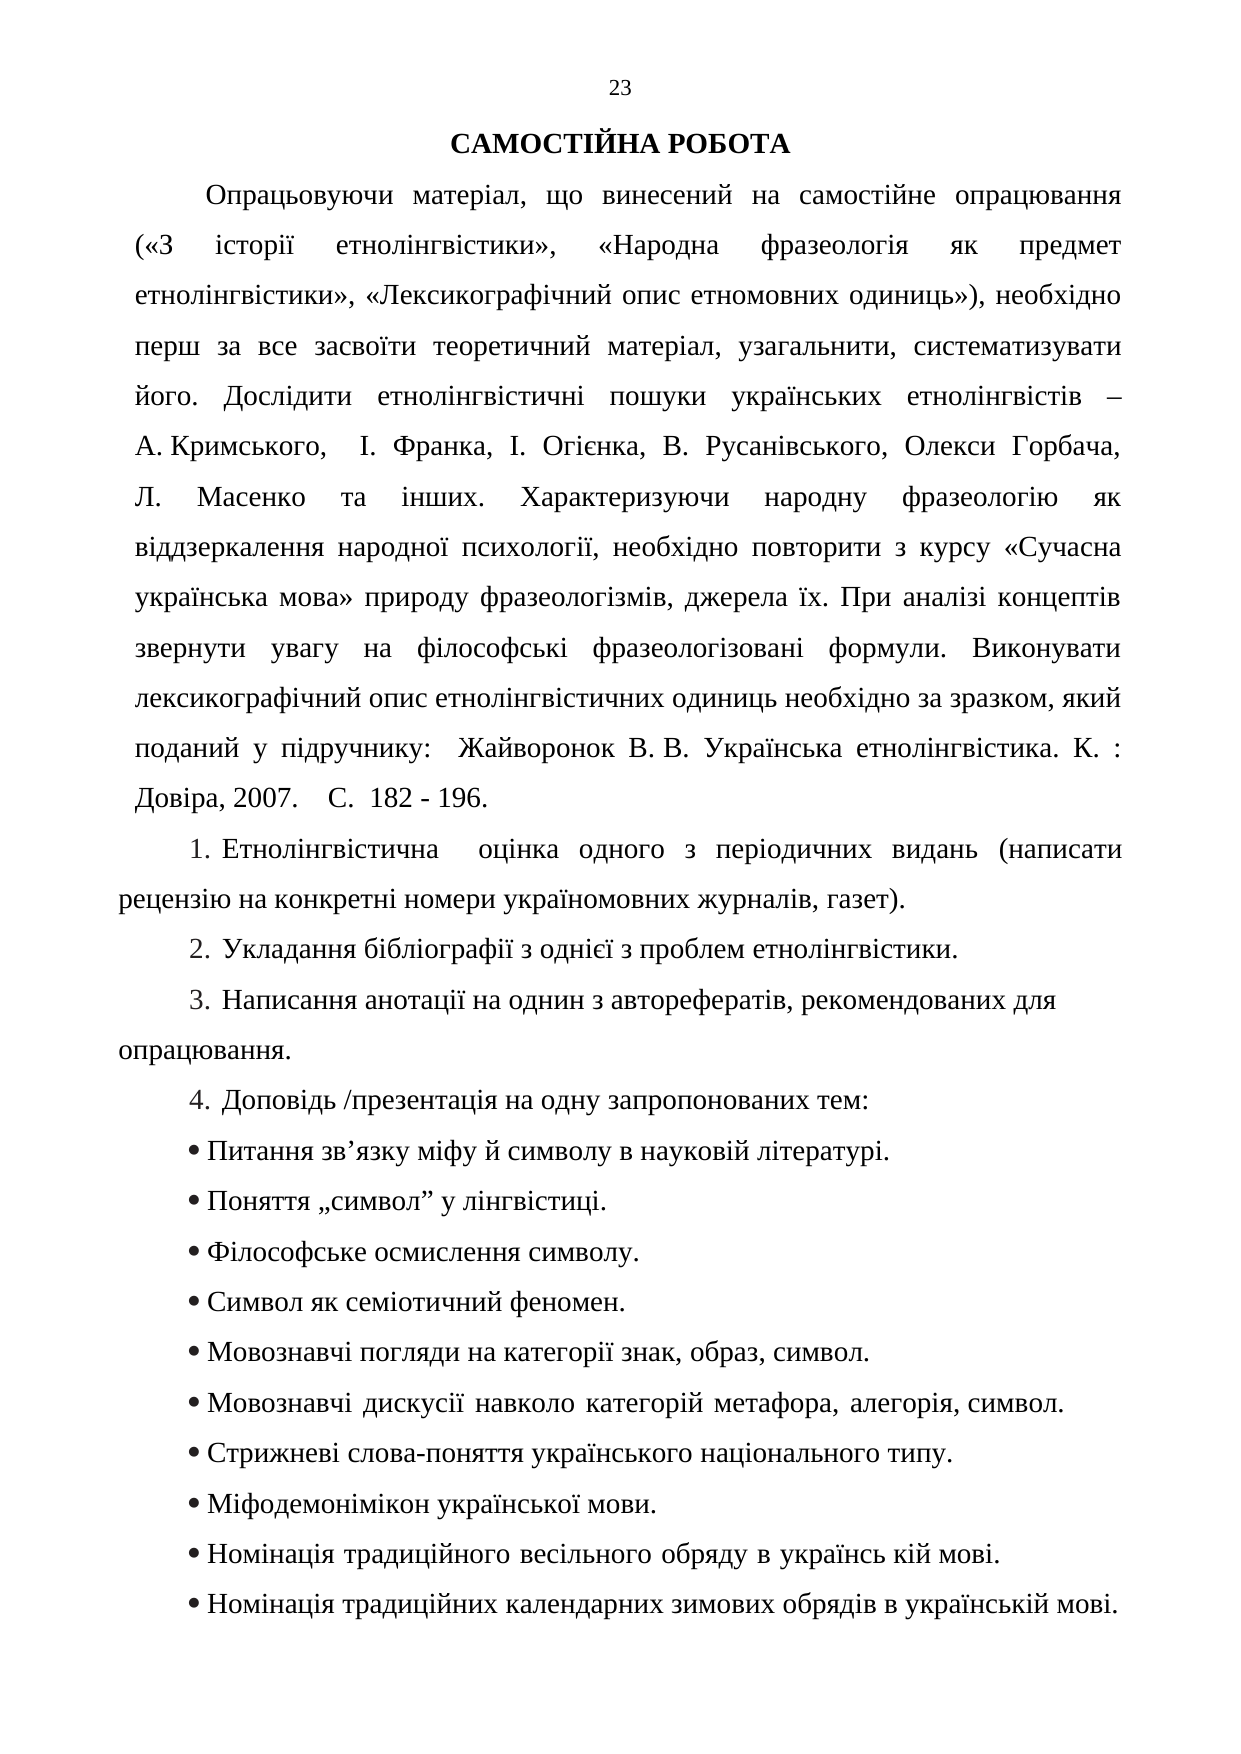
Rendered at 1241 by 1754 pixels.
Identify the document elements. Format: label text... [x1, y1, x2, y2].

list Мовознавчі дискусії навколо категорій метафора, алегорія, символ. [118, 1385, 1122, 1418]
list Етнолінгвістична оцінка одного з періодичних видань (написати рецензію на конкретні номери україномовних журналів, газет). [118, 831, 1122, 915]
list Філософське осмислення символу. [118, 1234, 1122, 1267]
list Міфодемонімікон української мови. [118, 1486, 1122, 1519]
list Питання зв’язку міфу й символу в науковій літературі. [118, 1133, 1122, 1166]
list Написання анотації на однин з авторефератів, рекомендованих для опрацювання. [118, 982, 1122, 1066]
list Укладання бібліографії з однієї з проблем етнолінгвістики. [118, 932, 1122, 965]
list Номінація традиційних календарних зимових обрядів в українській мові. [118, 1587, 1122, 1620]
list Мовознавчі погляди на категорії знак, образ, символ. [118, 1334, 1122, 1368]
list Номінація традиційного весільного обряду в українсь кій мові. [118, 1536, 1122, 1570]
list Стрижневі слова-поняття українського національного типу. [118, 1435, 1122, 1469]
text САМОСТІЙНА РОБОТА [118, 127, 1122, 160]
list Доповідь /презентація на одну запропонованих тем: [118, 1082, 1122, 1116]
list Поняття „символ” у лінгвістиці. [118, 1183, 1122, 1217]
list Символ як семіотичний феномен. [118, 1284, 1122, 1318]
text Опрацьовуючи матеріал, що винесений на самостійне опрацювання («З історії етнолінгвістики», «Народна фразеологія як предмет етнолінгвістики», «Лексикографічний опис етномовних одиниць»), необхідно перш за все засвоїти теоретичний матеріал, узагальнити, систематизувати його. Дослідити етнолінгвістичні пошуки українських етнолінгвістів – А. Кримського, І. Франка, І. Огієнка, В. Русанівського, Олекси Горбача, Л. Масенко та інших. Характеризуючи народну фразеологію як віддзеркалення народної психології, необхідно повторити з курсу «Сучасна українська мова» природу фразеологізмів, джерела їх. При аналізі концептів звернути увагу на філософські фразеологізовані формули. Виконувати лексикографічний опис етнолінгвістичних одиниць необхідно за зразком, який поданий у підручнику: Жайворонок В. В. Українська етнолінгвістика. К. : Довіра, 2007. С. 182 - 196. [134, 177, 1122, 814]
